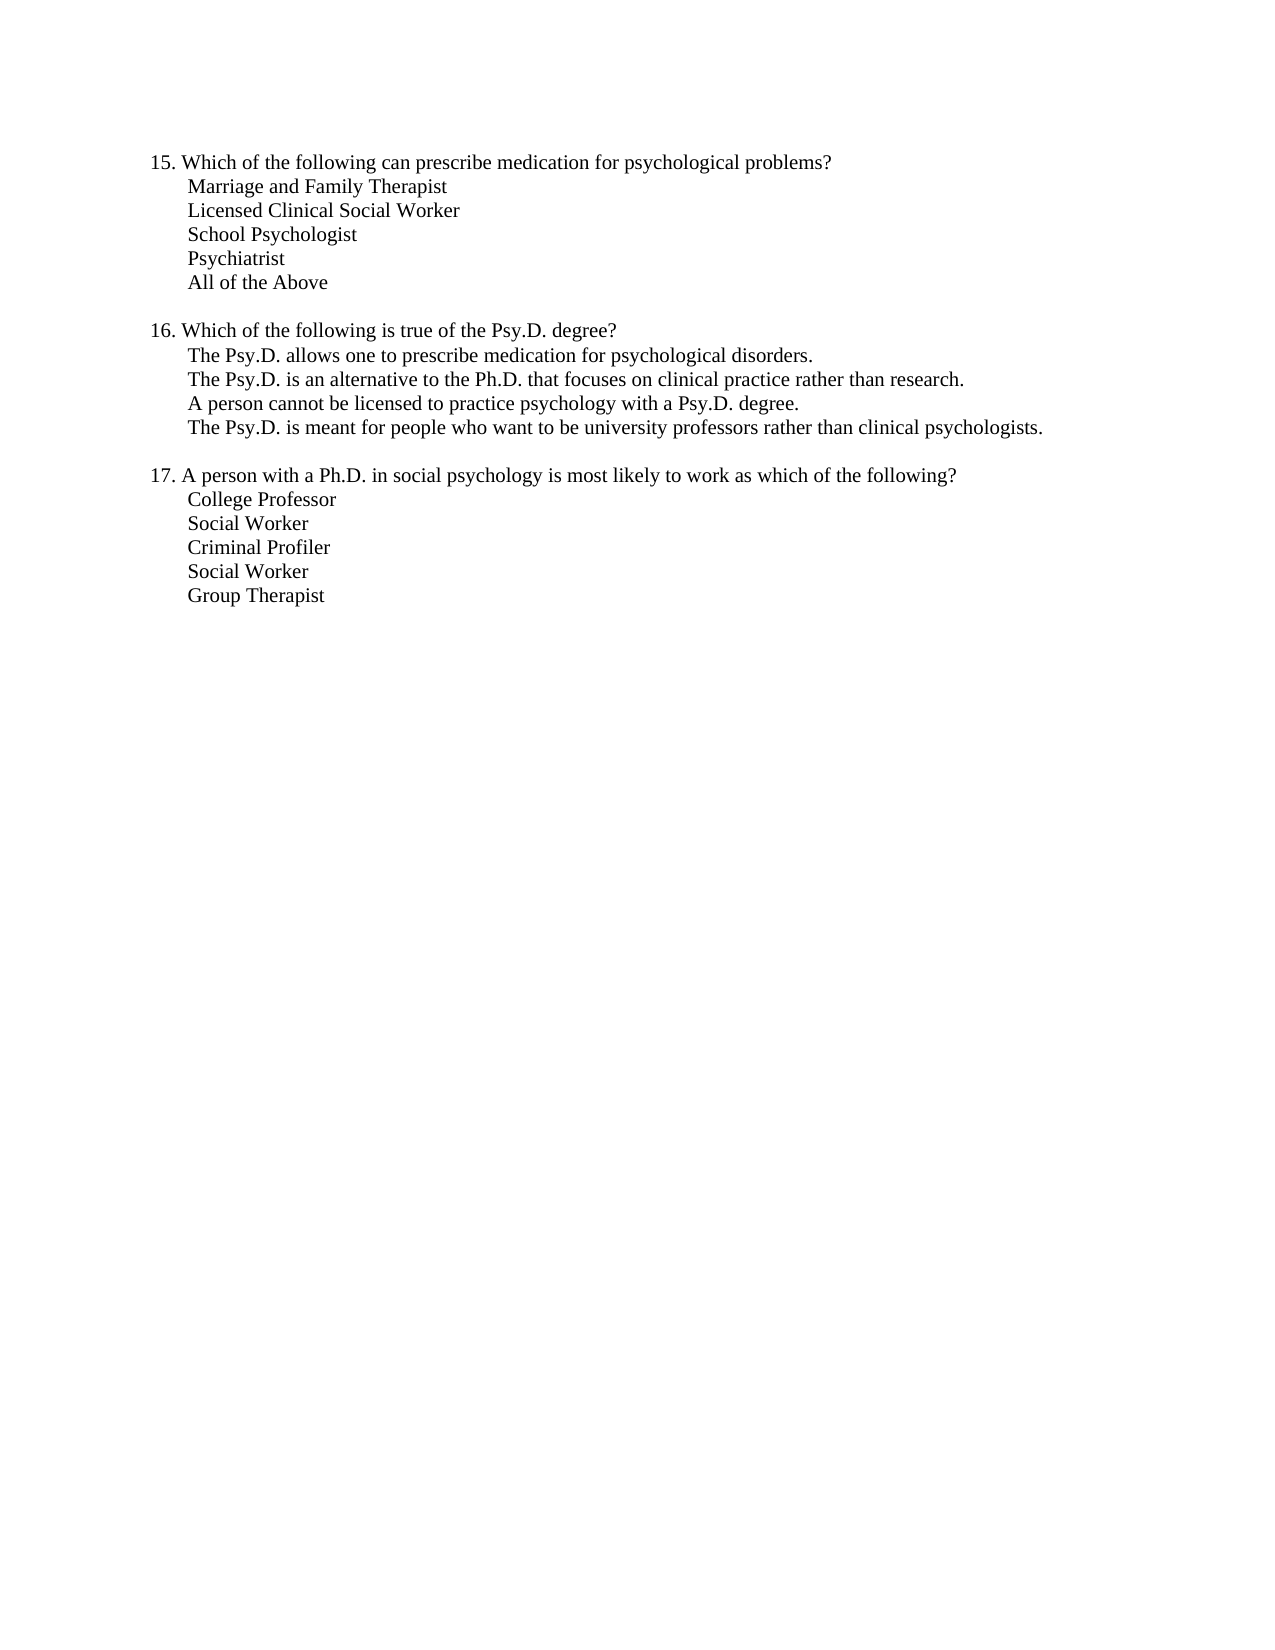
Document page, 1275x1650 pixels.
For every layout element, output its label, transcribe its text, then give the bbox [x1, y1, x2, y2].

text 15. Which of the following can prescribe medication for psychological problems? [150, 150, 1125, 174]
list The Psy.D. is an alternative to the Ph.D. that focuses on clinical practice rather than research. [187, 367, 1125, 391]
list Social Worker [187, 511, 1125, 535]
list Psychiatrist [187, 246, 1125, 270]
text 17. A person with a Ph.D. in social psychology is most likely to work as which of the following? [150, 463, 1125, 487]
list Criminal Profiler [187, 535, 1125, 559]
list Licensed Clinical Social Worker [187, 198, 1125, 222]
list School Psychologist [187, 222, 1125, 246]
text 16. Which of the following is true of the Psy.D. degree? [150, 318, 1125, 342]
list A person cannot be licensed to practice psychology with a Psy.D. degree. [187, 391, 1125, 415]
list Social Worker [187, 559, 1125, 583]
list College Professor [187, 487, 1125, 511]
list Marriage and Family Therapist [187, 174, 1125, 198]
list The Psy.D. allows one to prescribe medication for psychological disorders. [187, 342, 1125, 367]
list The Psy.D. is meant for people who want to be university professors rather than clinical psychologists. [187, 415, 1125, 439]
list Group Therapist [187, 583, 1125, 607]
list All of the Above [187, 270, 1125, 294]
